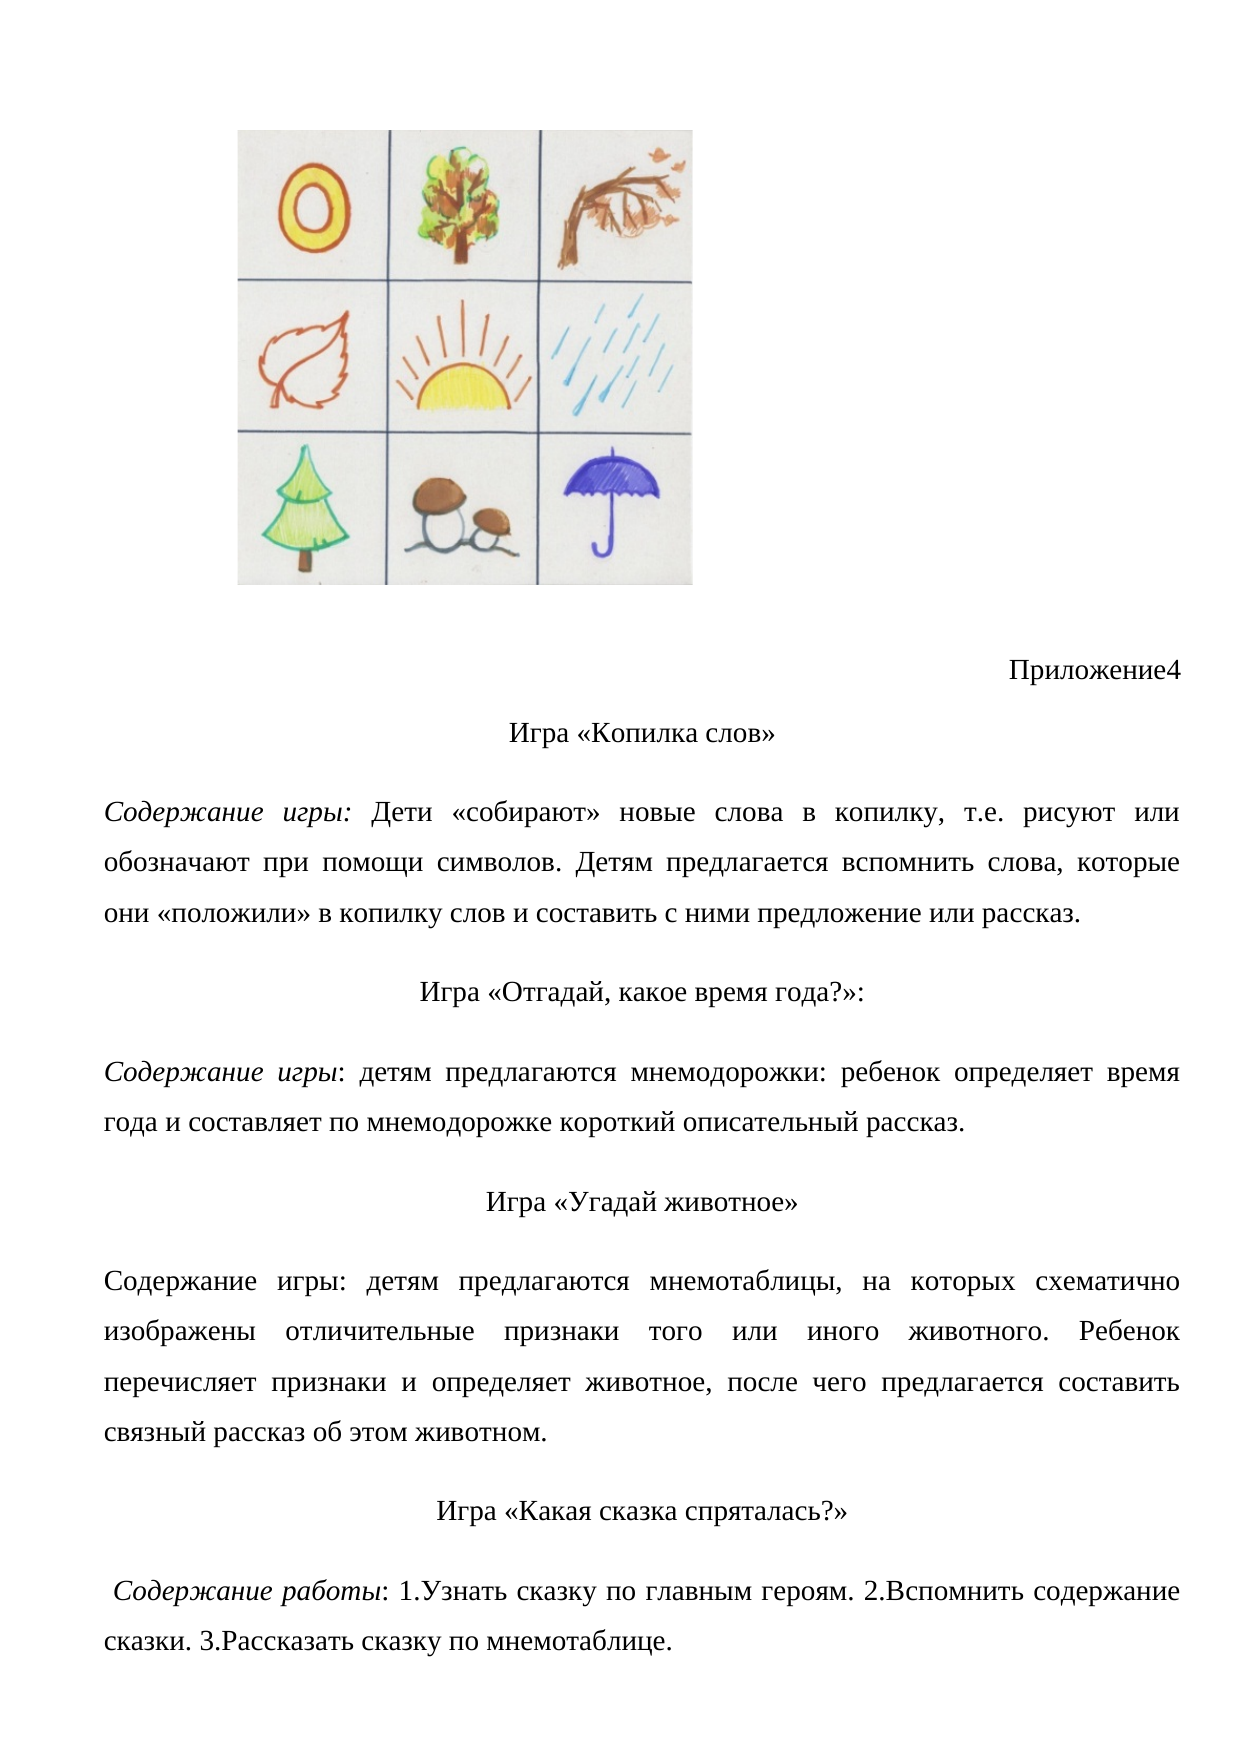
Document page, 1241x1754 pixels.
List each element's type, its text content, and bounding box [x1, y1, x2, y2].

text Содержание игры: Дети «собирают» новые слова в копилку, т.е. рисуют или обозначают при помощи символов. Детям предлагается вспомнить слова, которые они «положили» в копилку слов и составить с ними предложение или рассказ. [103, 794, 1181, 928]
text Игра «Какая сказка спряталась?» [103, 1493, 1181, 1527]
text Игра «Копилка слов» [103, 715, 1181, 748]
text Содержание игры: детям предлагаются мнемотаблицы, на которых схематично изображены отличительные признаки того или иного животного. Ребенок перечисляет признаки и определяет животное, после чего предлагается составить связный рассказ об этом животном. [103, 1263, 1181, 1448]
text Содержание игры: детям предлагаются мнемодорожки: ребенок определяет время года и составляет по мнемодорожке короткий описательный рассказ. [103, 1054, 1181, 1138]
text Игра «Угадай животное» [103, 1184, 1181, 1217]
picture [237, 130, 693, 585]
text Содержание работы: 1.Узнать сказку по главным героям. 2.Вспомнить содержание сказки. 3.Рассказать сказку по мнемотаблице. [103, 1573, 1181, 1657]
text Игра «Отгадай, какое время года?»: [103, 974, 1181, 1008]
list Приложение4 [178, 652, 1181, 686]
